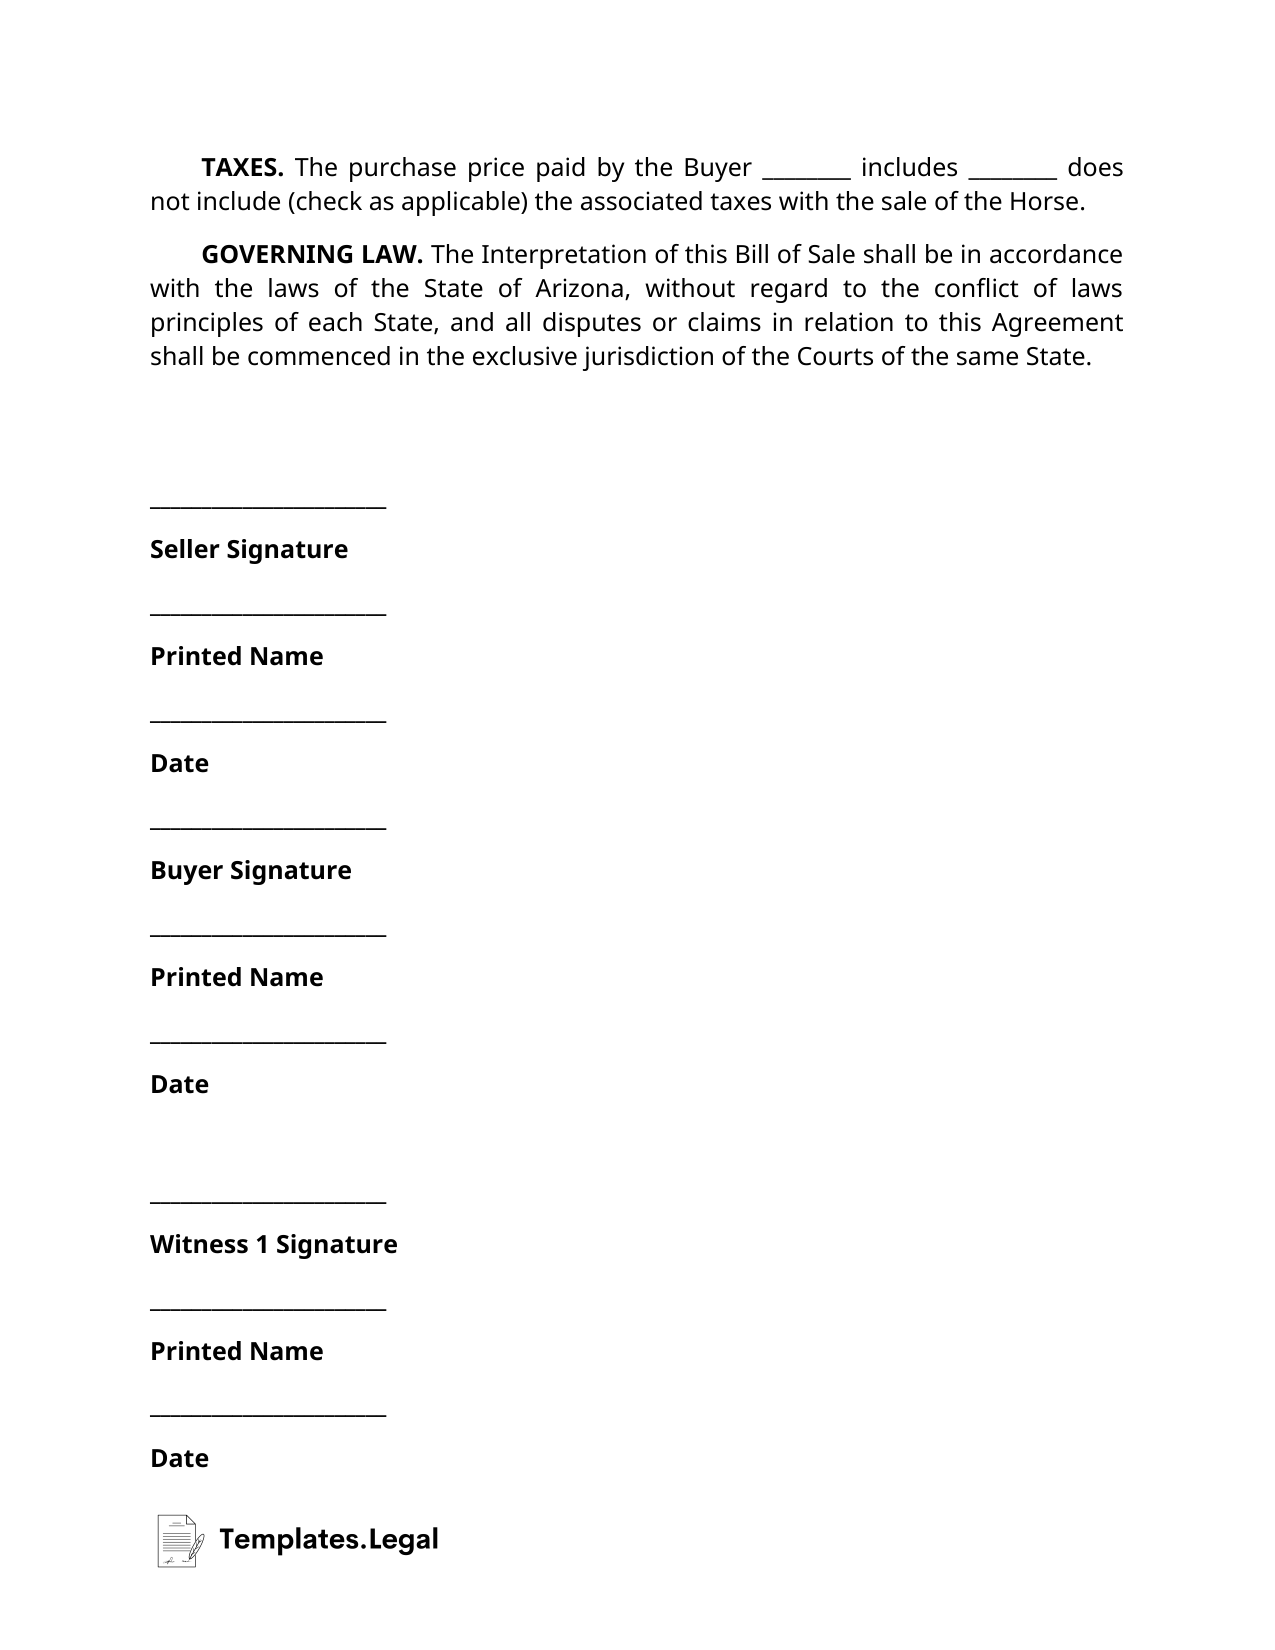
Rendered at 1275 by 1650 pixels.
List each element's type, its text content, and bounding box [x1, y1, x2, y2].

text _______________________ [150, 1280, 1125, 1314]
text _______________________ [150, 1173, 1125, 1207]
text Printed Name [150, 639, 1125, 673]
text _______________________ [150, 479, 1125, 513]
text TAXES. The purchase price paid by the Buyer ________ includes ________ does not include (check as applicable) the associated taxes with the sale of the Horse. [150, 150, 1125, 218]
text _______________________ [150, 1387, 1125, 1421]
text Date [150, 746, 1125, 780]
text Printed Name [150, 960, 1125, 994]
text Printed Name [150, 1334, 1125, 1368]
text GOVERNING LAW. The Interpretation of this Bill of Sale shall be in accordance with the laws of the State of Arizona, without regard to the conflict of laws principles of each State, and all disputes or claims in relation to this Agreement shall be commenced in the exclusive jurisdiction of the Courts of the same State. [150, 237, 1125, 373]
text Date [150, 1067, 1125, 1101]
text Seller Signature [150, 532, 1125, 566]
text _______________________ [150, 1013, 1125, 1047]
text _______________________ [150, 586, 1125, 620]
text Witness 1 Signature [150, 1227, 1125, 1261]
picture [150, 1507, 445, 1575]
text _______________________ [150, 906, 1125, 940]
text _______________________ [150, 799, 1125, 833]
text Buyer Signature [150, 853, 1125, 887]
text _______________________ [150, 692, 1125, 727]
text Date [150, 1441, 1125, 1475]
